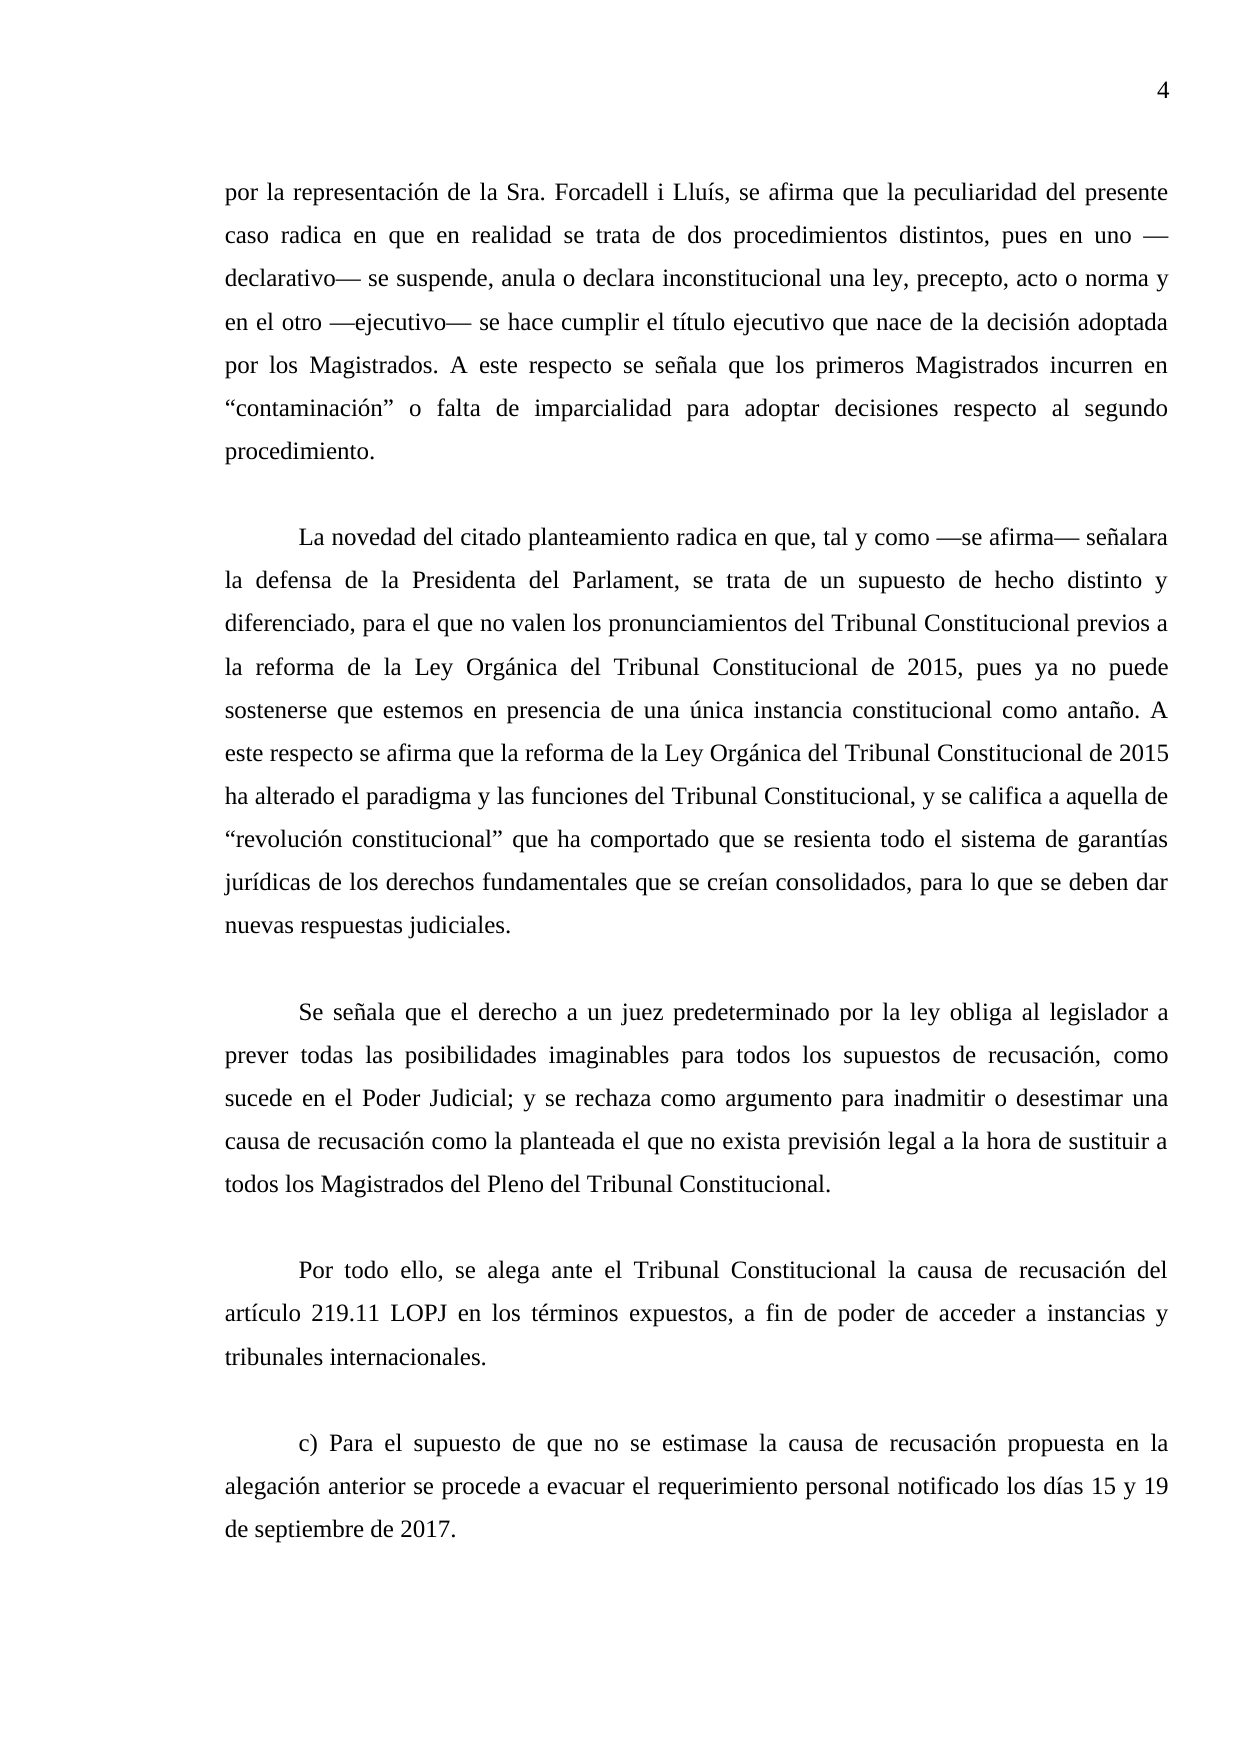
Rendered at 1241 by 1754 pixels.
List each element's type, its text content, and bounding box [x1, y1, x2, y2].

text c) Para el supuesto de que no se estimase la causa de recusación propuesta en la alegación anterior se procede a evacuar el requerimiento personal notificado los días 15 y 19 de septiembre de 2017. [224, 1428, 1169, 1543]
text La novedad del citado planteamiento radica en que, tal y como —se afirma— señalara la defensa de la Presidenta del Parlament, se trata de un supuesto de hecho distinto y diferenciado, para el que no valen los pronunciamientos del Tribunal Constitucional previos a la reforma de la Ley Orgánica del Tribunal Constitucional de 2015, pues ya no puede sostenerse que estemos en presencia de una única instancia constitucional como antaño. A este respecto se afirma que la reforma de la Ley Orgánica del Tribunal Constitucional de 2015 ha alterado el paradigma y las funciones del Tribunal Constitucional, y se califica a aquella de “revolución constitucional” que ha comportado que se resienta todo el sistema de garantías jurídicas de los derechos fundamentales que se creían consolidados, para lo que se deben dar nuevas respuestas judiciales. [224, 522, 1169, 939]
text Se señala que el derecho a un juez predeterminado por la ley obliga al legislador a prever todas las posibilidades imaginables para todos los supuestos de recusación, como sucede en el Poder Judicial; y se rechaza como argumento para inadmitir o desestimar una causa de recusación como la planteada el que no exista previsión legal a la hora de sustituir a todos los Magistrados del Pleno del Tribunal Constitucional. [224, 997, 1169, 1198]
text Por todo ello, se alega ante el Tribunal Constitucional la causa de recusación del artículo 219.11 LOPJ en los términos expuestos, a fin de poder de acceder a instancias y tribunales internacionales. [224, 1255, 1169, 1370]
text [224, 177, 1169, 465]
